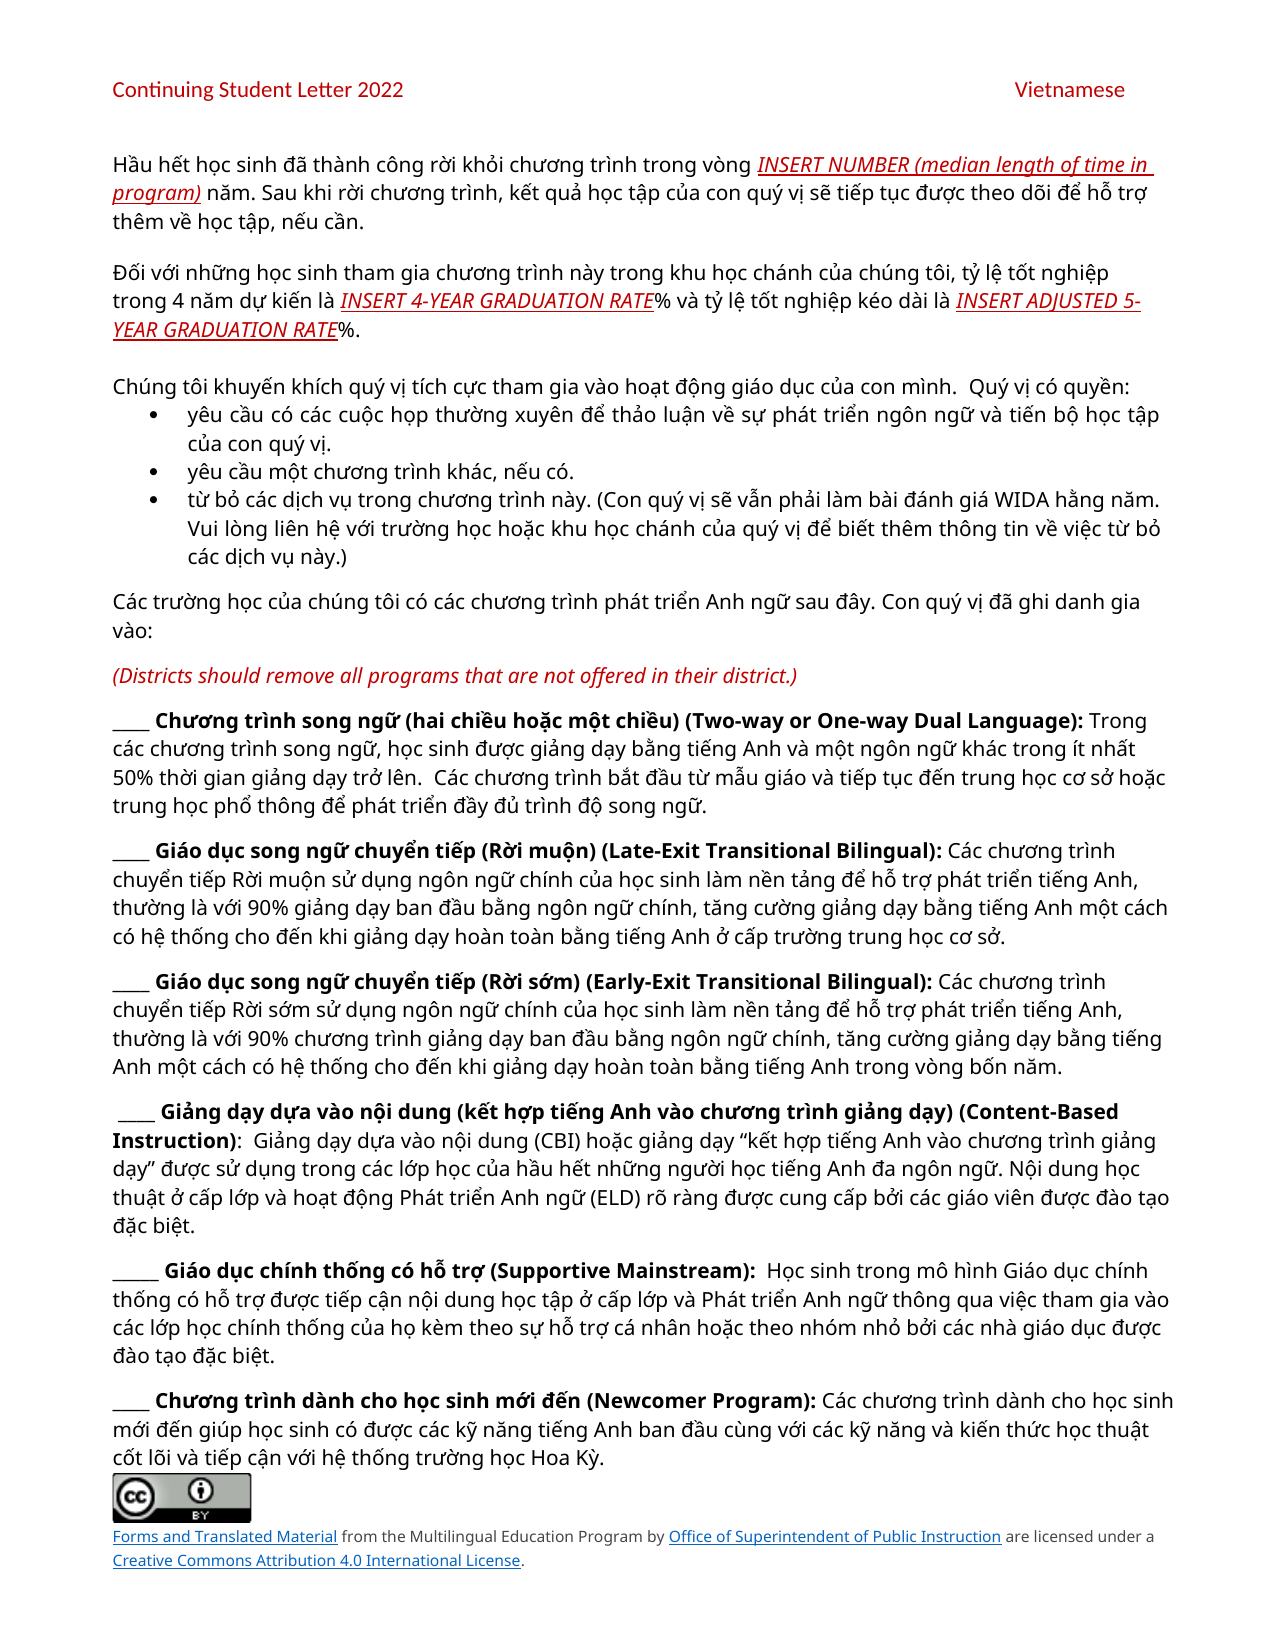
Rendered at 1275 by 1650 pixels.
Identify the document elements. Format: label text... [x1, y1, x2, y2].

text ____ Giáo dục song ngữ chuyển tiếp (Rời sớm) (Early-Exit Transitional Bilingual): Các chương trình chuyển tiếp Rời sớm sử dụng ngôn ngữ chính của học sinh làm nền tảng để hỗ trợ phát triển tiếng Anh, thường là với 90% chương trình giảng dạy ban đầu bằng ngôn ngữ chính, tăng cường giảng dạy bằng tiếng Anh một cách có hệ thống cho đến khi giảng dạy hoàn toàn bằng tiếng Anh trong vòng bốn năm. [112, 967, 1181, 1081]
text ____ Giảng dạy dựa vào nội dung (kết hợp tiếng Anh vào chương trình giảng dạy) (Content-Based Instruction): Giảng dạy dựa vào nội dung (CBI) hoặc giảng dạy “kết hợp tiếng Anh vào chương trình giảng dạy” được sử dụng trong các lớp học của hầu hết những người học tiếng Anh đa ngôn ngữ. Nội dung học thuật ở cấp lớp và hoạt động Phát triển Anh ngữ (ELD) rõ ràng được cung cấp bởi các giáo viên được đào tạo đặc biệt. [112, 1097, 1181, 1239]
text Các trường học của chúng tôi có các chương trình phát triển Anh ngữ sau đây. Con quý vị đã ghi danh gia vào: [112, 587, 1181, 644]
picture [112, 1473, 252, 1523]
text Đối với những học sinh tham gia chương trình này trong khu học chánh của chúng tôi, tỷ lệ tốt nghiệp trong 4 năm dự kiến là INSERT 4-YEAR GRADUATION RATE% và tỷ lệ tốt nghiệp kéo dài là INSERT ADJUSTED 5-YEAR GRADUATION RATE%. [112, 258, 1162, 343]
text ____ Chương trình dành cho học sinh mới đến (Newcomer Program): Các chương trình dành cho học sinh mới đến giúp học sinh có được các kỹ năng tiếng Anh ban đầu cùng với các kỹ năng và kiến thức học thuật cốt lõi và tiếp cận với hệ thống trường học Hoa Kỳ. [112, 1387, 1181, 1472]
list yêu cầu một chương trình khác, nếu có. [150, 457, 1162, 486]
text Hầu hết học sinh đã thành công rời khỏi chương trình trong vòng INSERT NUMBER (median length of time in program) năm. Sau khi rời chương trình, kết quả học tập của con quý vị sẽ tiếp tục được theo dõi để hỗ trợ thêm về học tập, nếu cần. [112, 150, 1162, 235]
text Chúng tôi khuyến khích quý vị tích cực tham gia vào hoạt động giáo dục của con mình. Quý vị có quyền: [112, 372, 1162, 400]
list yêu cầu có các cuộc họp thường xuyên để thảo luận về sự phát triển ngôn ngữ và tiến bộ học tập của con quý vị. [150, 400, 1162, 457]
text ____ Chương trình song ngữ (hai chiều hoặc một chiều) (Two-way or One-way Dual Language): Trong các chương trình song ngữ, học sinh được giảng dạy bằng tiếng Anh và một ngôn ngữ khác trong ít nhất 50% thời gian giảng dạy trở lên. Các chương trình bắt đầu từ mẫu giáo và tiếp tục đến trung học cơ sở hoặc trung học phổ thông để phát triển đầy đủ trình độ song ngữ. [112, 706, 1181, 820]
text ____ Giáo dục song ngữ chuyển tiếp (Rời muộn) (Late-Exit Transitional Bilingual): Các chương trình chuyển tiếp Rời muộn sử dụng ngôn ngữ chính của học sinh làm nền tảng để hỗ trợ phát triển tiếng Anh, thường là với 90% giảng dạy ban đầu bằng ngôn ngữ chính, tăng cường giảng dạy bằng tiếng Anh một cách có hệ thống cho đến khi giảng dạy hoàn toàn bằng tiếng Anh ở cấp trường trung học cơ sở. [112, 837, 1181, 950]
text (Districts should remove all programs that are not offered in their district.) [112, 661, 1181, 689]
list từ bỏ các dịch vụ trong chương trình này. (Con quý vị sẽ vẫn phải làm bài đánh giá WIDA hằng năm. Vui lòng liên hệ với trường học hoặc khu học chánh của quý vị để biết thêm thông tin về việc từ bỏ các dịch vụ này.) [150, 486, 1162, 571]
text _____ Giáo dục chính thống có hỗ trợ (Supportive Mainstream): Học sinh trong mô hình Giáo dục chính thống có hỗ trợ được tiếp cận nội dung học tập ở cấp lớp và Phát triển Anh ngữ thông qua việc tham gia vào các lớp học chính thống của họ kèm theo sự hỗ trợ cá nhân hoặc theo nhóm nhỏ bởi các nhà giáo dục được đào tạo đặc biệt. [112, 1256, 1181, 1370]
